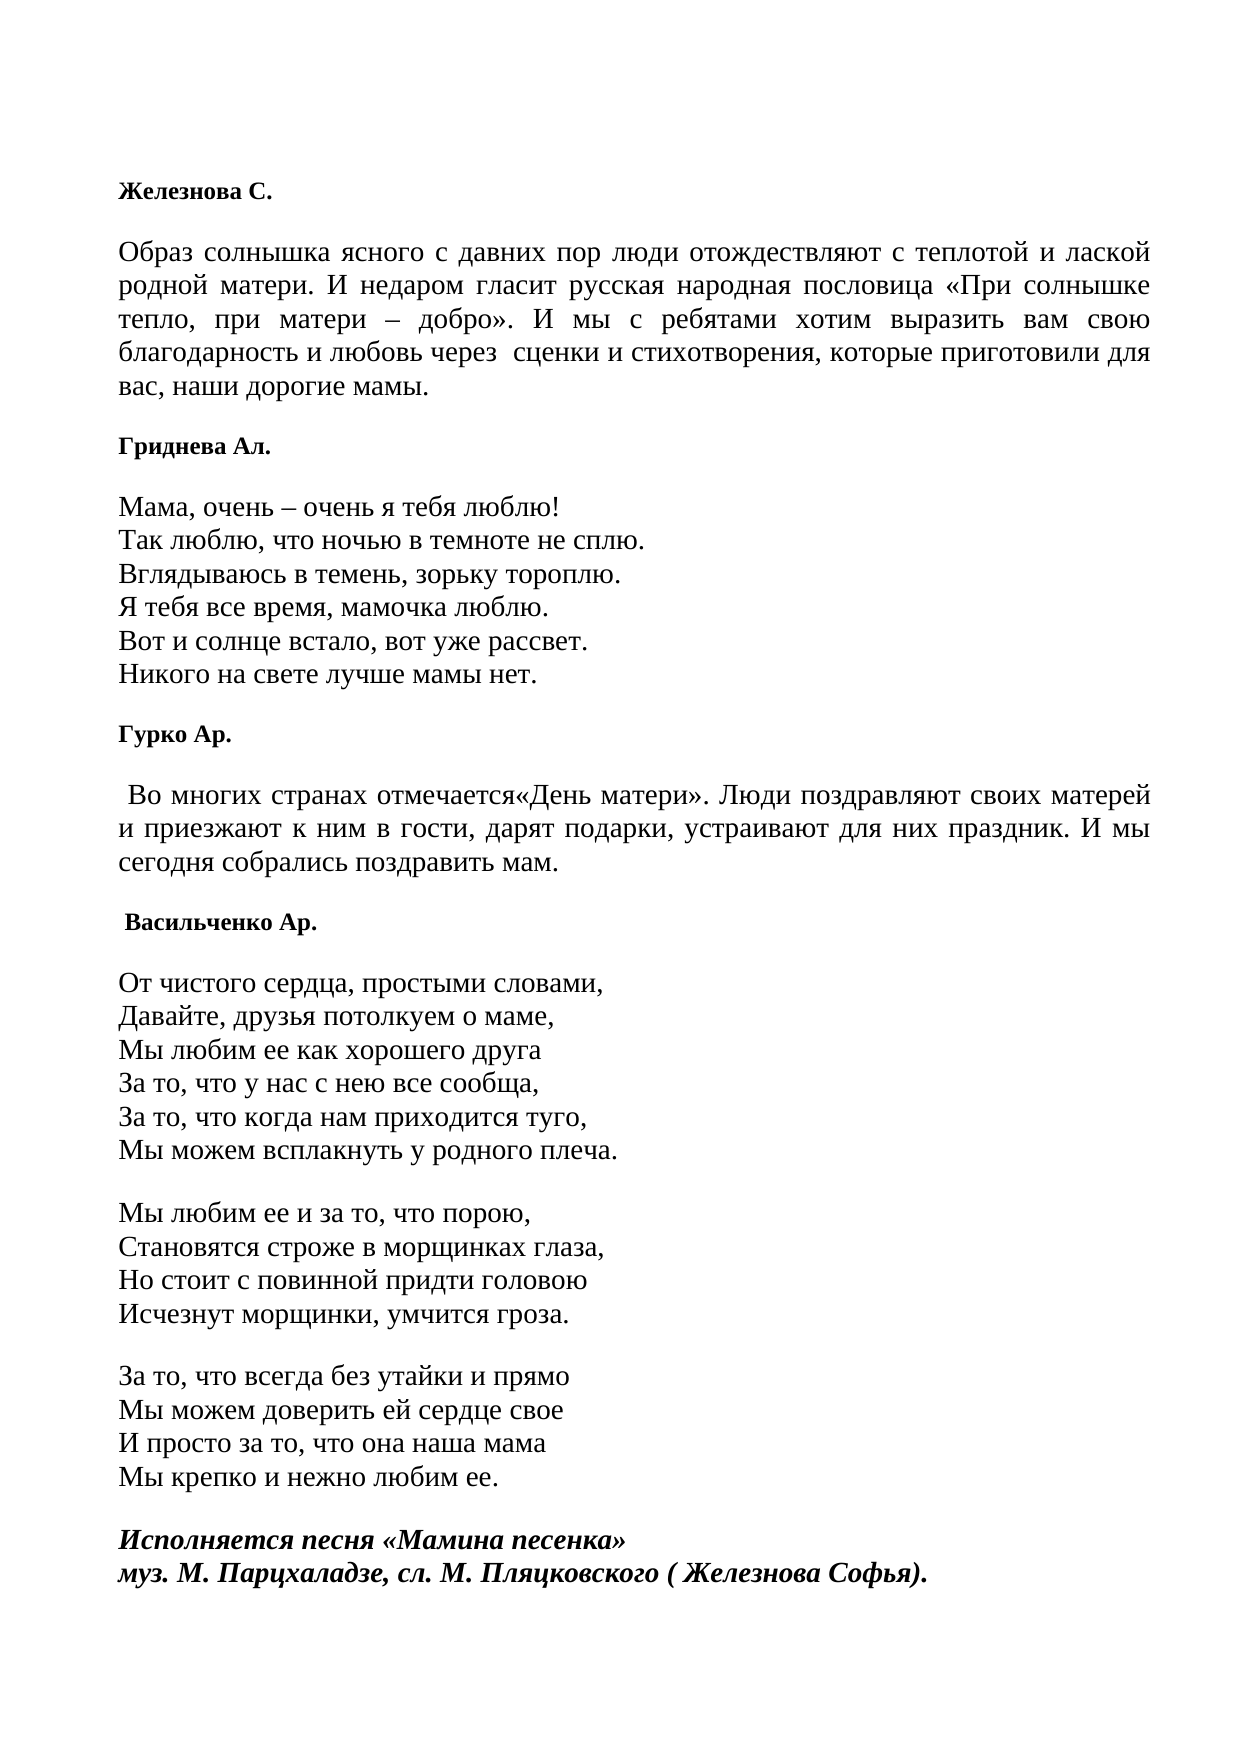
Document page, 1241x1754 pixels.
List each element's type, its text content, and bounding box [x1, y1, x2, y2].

text Образ солнышка ясного с давних пор люди отождествляют с теплотой и лаской родной матери. И недаром гласит русская народная пословица «При солнышке тепло, при матери – добро». И мы с ребятами хотим выразить вам свою благодарность и любовь через сценки и стихотворения, которые приготовили для вас, наши дорогие мамы. [118, 234, 1152, 402]
text Железнова С. [118, 176, 1152, 205]
text От чистого сердца, простыми словами, Давайте, друзья потолкуем о маме, Мы любим ее как хорошего друга За то, что у нас с нею все сообща, За то, что когда нам приходится туго, Мы можем всплакнуть у родного плеча. [118, 965, 1152, 1166]
text Васильченко Ар. [118, 907, 1152, 936]
text Гурко Ар. [118, 719, 1152, 748]
text Мы любим ее и за то, что порою, Становятся строже в морщинках глаза, Но стоит с повинной придти головою Исчезнут морщинки, умчится гроза. [118, 1195, 1152, 1329]
text Исполняется песня «Мамина песенка» [118, 1522, 1152, 1555]
text За то, что всегда без утайки и прямо Мы можем доверить ей сердце свое И просто за то, что она наша мама Мы крепко и нежно любим ее. [118, 1358, 1152, 1493]
text муз. М. Парцхаладзе, сл. М. Пляцковского ( Железнова Софья). [118, 1555, 1152, 1589]
text Мама, очень – очень я тебя люблю! Так люблю, что ночью в темноте не сплю. Вглядываюсь в темень, зорьку тороплю. Я тебя все время, мамочка люблю. Вот и солнце встало, вот уже рассвет. Никого на свете лучше мамы нет. [118, 489, 1152, 690]
text Гриднева Ал. [118, 431, 1152, 459]
text Во многих странах отмечается«День матери». Люди поздравляют своих матерей и приезжают к ним в гости, дарят подарки, устраивают для них праздник. И мы сегодня собрались поздравить мам. [118, 777, 1152, 878]
